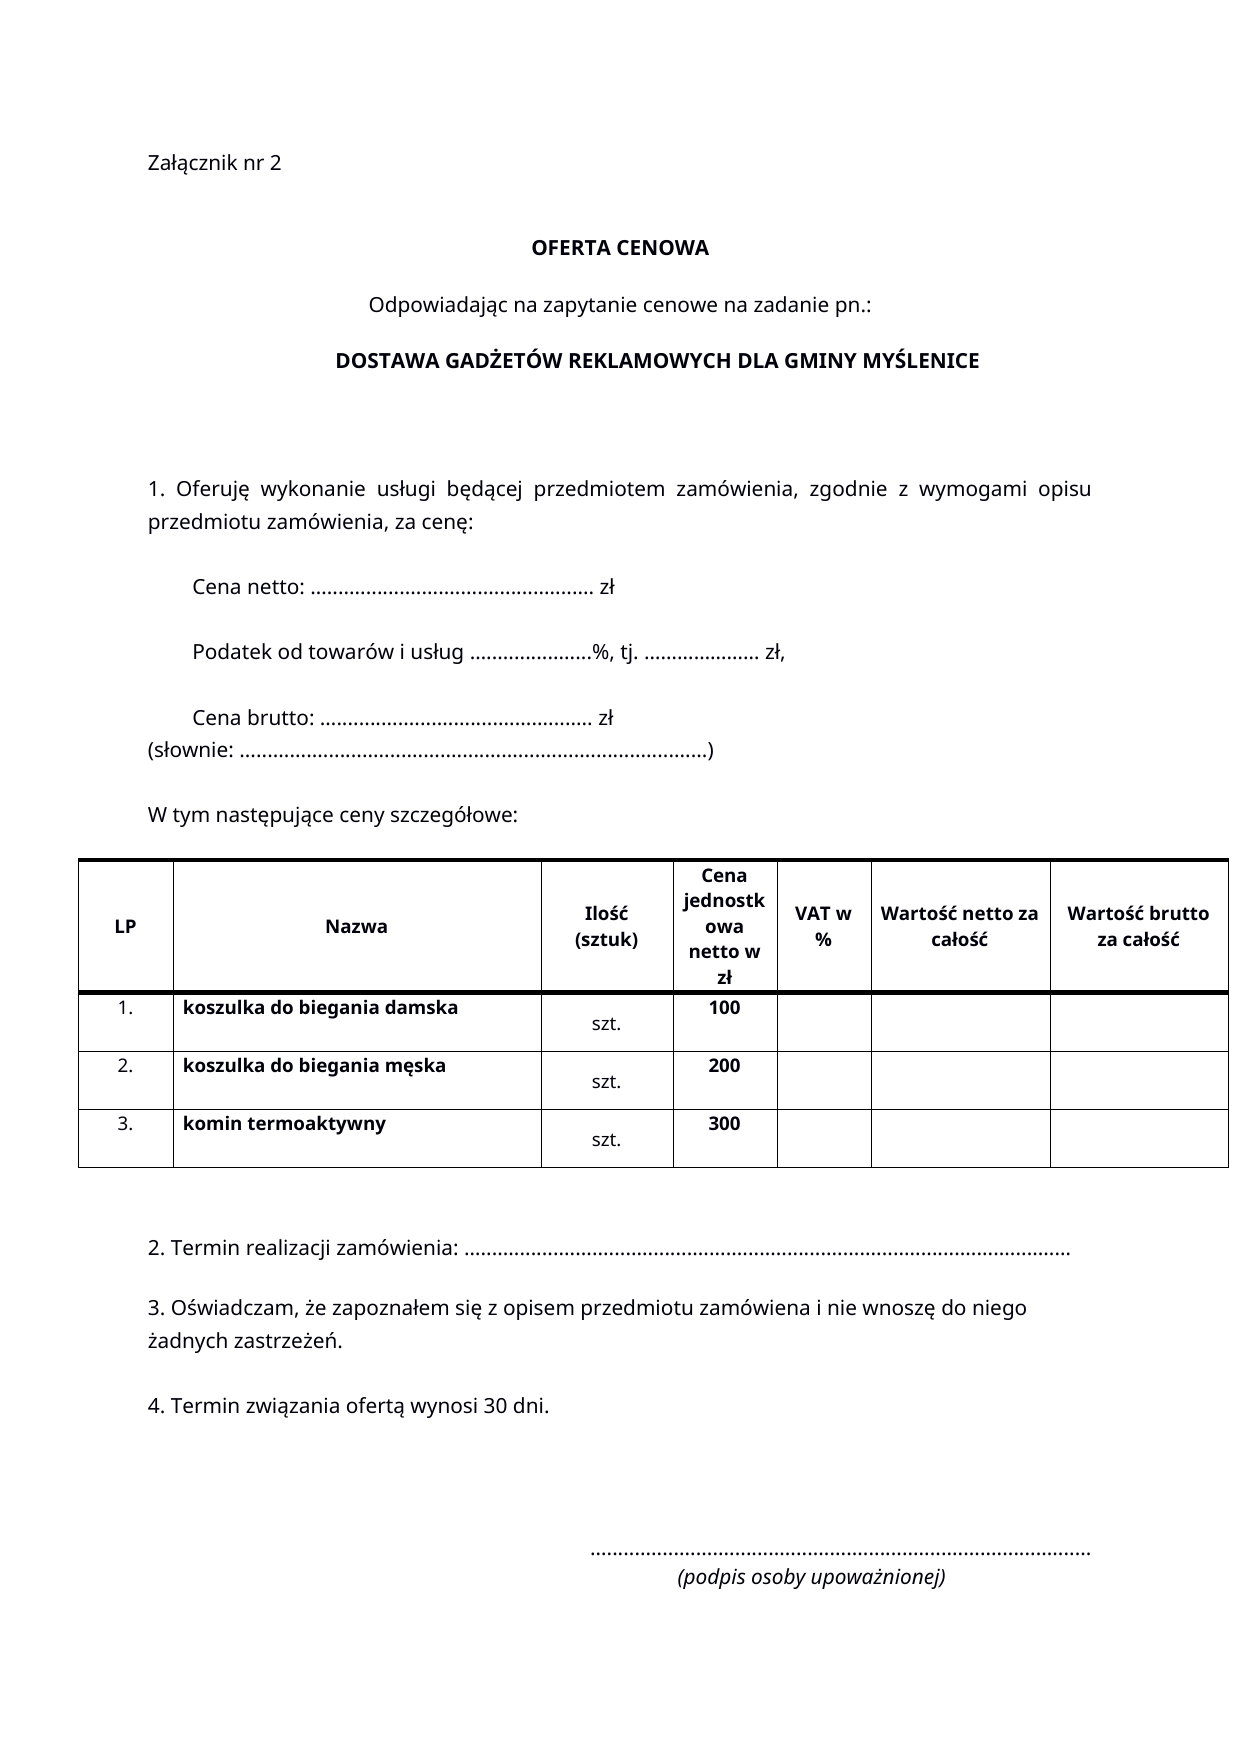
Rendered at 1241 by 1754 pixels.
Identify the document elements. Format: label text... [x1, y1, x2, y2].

text Cena netto: …................................................ zł [148, 572, 1093, 601]
table_cell [872, 995, 1050, 1051]
table_cell [872, 1110, 1050, 1167]
text Odpowiadając na zapytanie cenowe na zadanie pn.: [148, 290, 1093, 318]
table_cell koszulka do biegania damska [174, 995, 541, 1051]
table_cell szt. [542, 995, 673, 1051]
table_header Wartość netto za całość [872, 862, 1050, 990]
table_cell [778, 1110, 871, 1167]
table_cell koszulka do biegania męska [174, 1052, 541, 1109]
table_header VAT w % [778, 862, 871, 990]
table_header LP [79, 862, 173, 990]
table_header Wartość brutto za całość [1051, 862, 1228, 990]
list DOSTAWA GADŻETÓW REKLAMOWYCH DLA GMINY MYŚLENICE [223, 347, 1093, 375]
text …....................................................................................... [148, 1533, 1093, 1562]
table_cell [872, 1052, 1050, 1109]
table_header Ilość (sztuk) [542, 862, 673, 990]
table_cell [778, 995, 871, 1051]
text W tym następujące ceny szczegółowe: [148, 801, 1093, 829]
list 1. Oferuję wykonanie usługi będącej przedmiotem zamówienia, zgodnie z wymogami opisu przedmiotu zamówienia, za cenę: [148, 474, 1093, 536]
text (podpis osoby upoważnionej) [148, 1562, 1093, 1590]
list 4. Termin związania ofertą wynosi 30 dni. [148, 1391, 1093, 1420]
table_cell 1. [79, 995, 173, 1051]
text Podatek od towarów i usług …...................%, tj. ………………… zł, [148, 637, 1093, 666]
text OFERTA CENOWA [148, 233, 1093, 261]
list 2. Termin realizacji zamówienia: ….......................................................................................................… [148, 1233, 1093, 1262]
table_cell komin termoaktywny [174, 1110, 541, 1167]
table_cell 100 [674, 995, 777, 1051]
table_cell [1051, 1110, 1228, 1167]
table_cell szt. [542, 1052, 673, 1109]
table_header Cena jednostkowa netto w zł [674, 862, 777, 990]
table_cell [778, 1052, 871, 1109]
list 3. Oświadczam, że zapoznałem się z opisem przedmiotu zamówiena i nie wnoszę do niego żadnych zastrzeżeń. [148, 1293, 1093, 1354]
table_cell [1051, 1052, 1228, 1109]
table_cell 300 [674, 1110, 777, 1167]
table_cell 200 [674, 1052, 777, 1109]
table_header Nazwa [174, 862, 541, 990]
table_cell 2. [79, 1052, 173, 1109]
table_cell [1051, 995, 1228, 1051]
text Załącznik nr 2 [148, 148, 1093, 176]
table_cell 3. [79, 1110, 173, 1167]
table_cell szt. [542, 1110, 673, 1167]
text Cena brutto: ….............................................. zł (słownie: ....................................................................................) [148, 703, 1093, 764]
